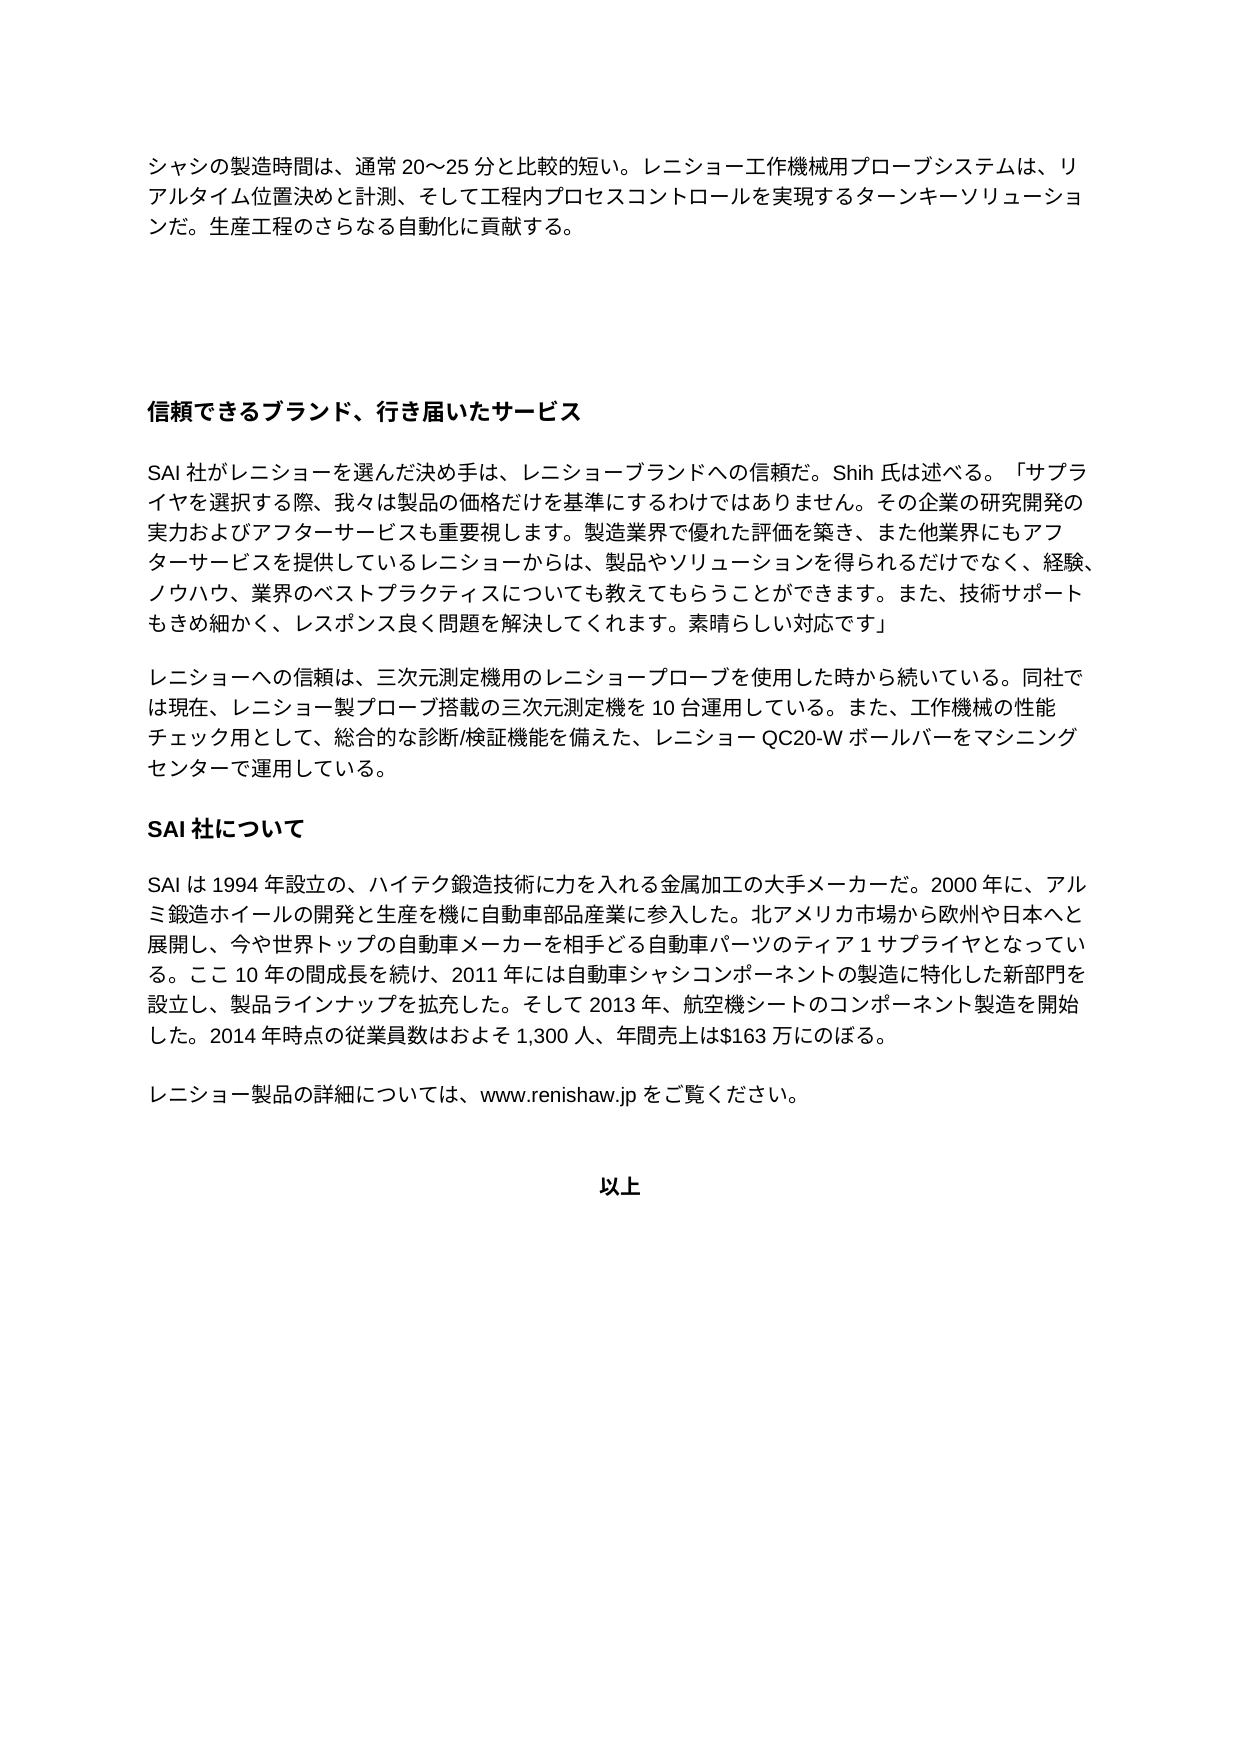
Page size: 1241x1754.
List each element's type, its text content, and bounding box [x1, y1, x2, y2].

text 信頼できるブランド、行き届いたサービス [147, 394, 1093, 427]
text SAI 社がレニショーを選んだ決め手は、レニショーブランドへの信頼だ。Shih 氏は述べる。「サプライヤを選択する際、我々は製品の価格だけを基準にするわけではありません。その企業の研究開発の実力およびアフターサービスも重要視します。製造業界で優れた評価を築き、また他業界にもアフターサービスを提供しているレニショーからは、製品やソリューションを得られるだけでなく、経験、ノウハウ、業界のベストプラクティスについても教えてもらうことができます。また、技術サポートもきめ細かく、レスポンス良く問題を解決してくれます。素晴らしい対応です」 [147, 456, 1093, 637]
text シャシの製造時間は、通常 20～25 分と比較的短い。レニショー工作機械用プローブシステムは、リアルタイム位置決めと計測、そして工程内プロセスコントロールを実現するターンキーソリューションだ。生産工程のさらなる自動化に貢献する。 [147, 150, 1093, 241]
text SAI 社について [147, 811, 1093, 844]
text 以上 [147, 1170, 1093, 1201]
text レニショーへの信頼は、三次元測定機用のレニショープローブを使用した時から続いている。同社では現在、レニショー製プローブ搭載の三次元測定機を 10 台運用している。また、工作機械の性能チェック用として、総合的な診断/検証機能を備えた、レニショー QC20-W ボールバーをマシニングセンターで運用している。 [147, 661, 1093, 782]
text SAI は 1994 年設立の、ハイテク鍛造技術に力を入れる金属加工の大手メーカーだ。2000 年に、アルミ鍛造ホイールの開発と生産を機に自動車部品産業に参入した。北アメリカ市場から欧州や日本へと展開し、今や世界トップの自動車メーカーを相手どる自動車パーツのティア 1 サプライヤとなっている。ここ 10 年の間成長を続け、2011 年には自動車シャシコンポーネントの製造に特化した新部門を設立し、製品ラインナップを拡充した。そして 2013 年、航空機シートのコンポーネント製造を開始した。2014 年時点の従業員数はおよそ 1,300 人、年間売上は$163 万にのぼる。 [147, 868, 1093, 1049]
text レニショー製品の詳細については、www.renishaw.jp をご覧ください。 [147, 1078, 1093, 1108]
